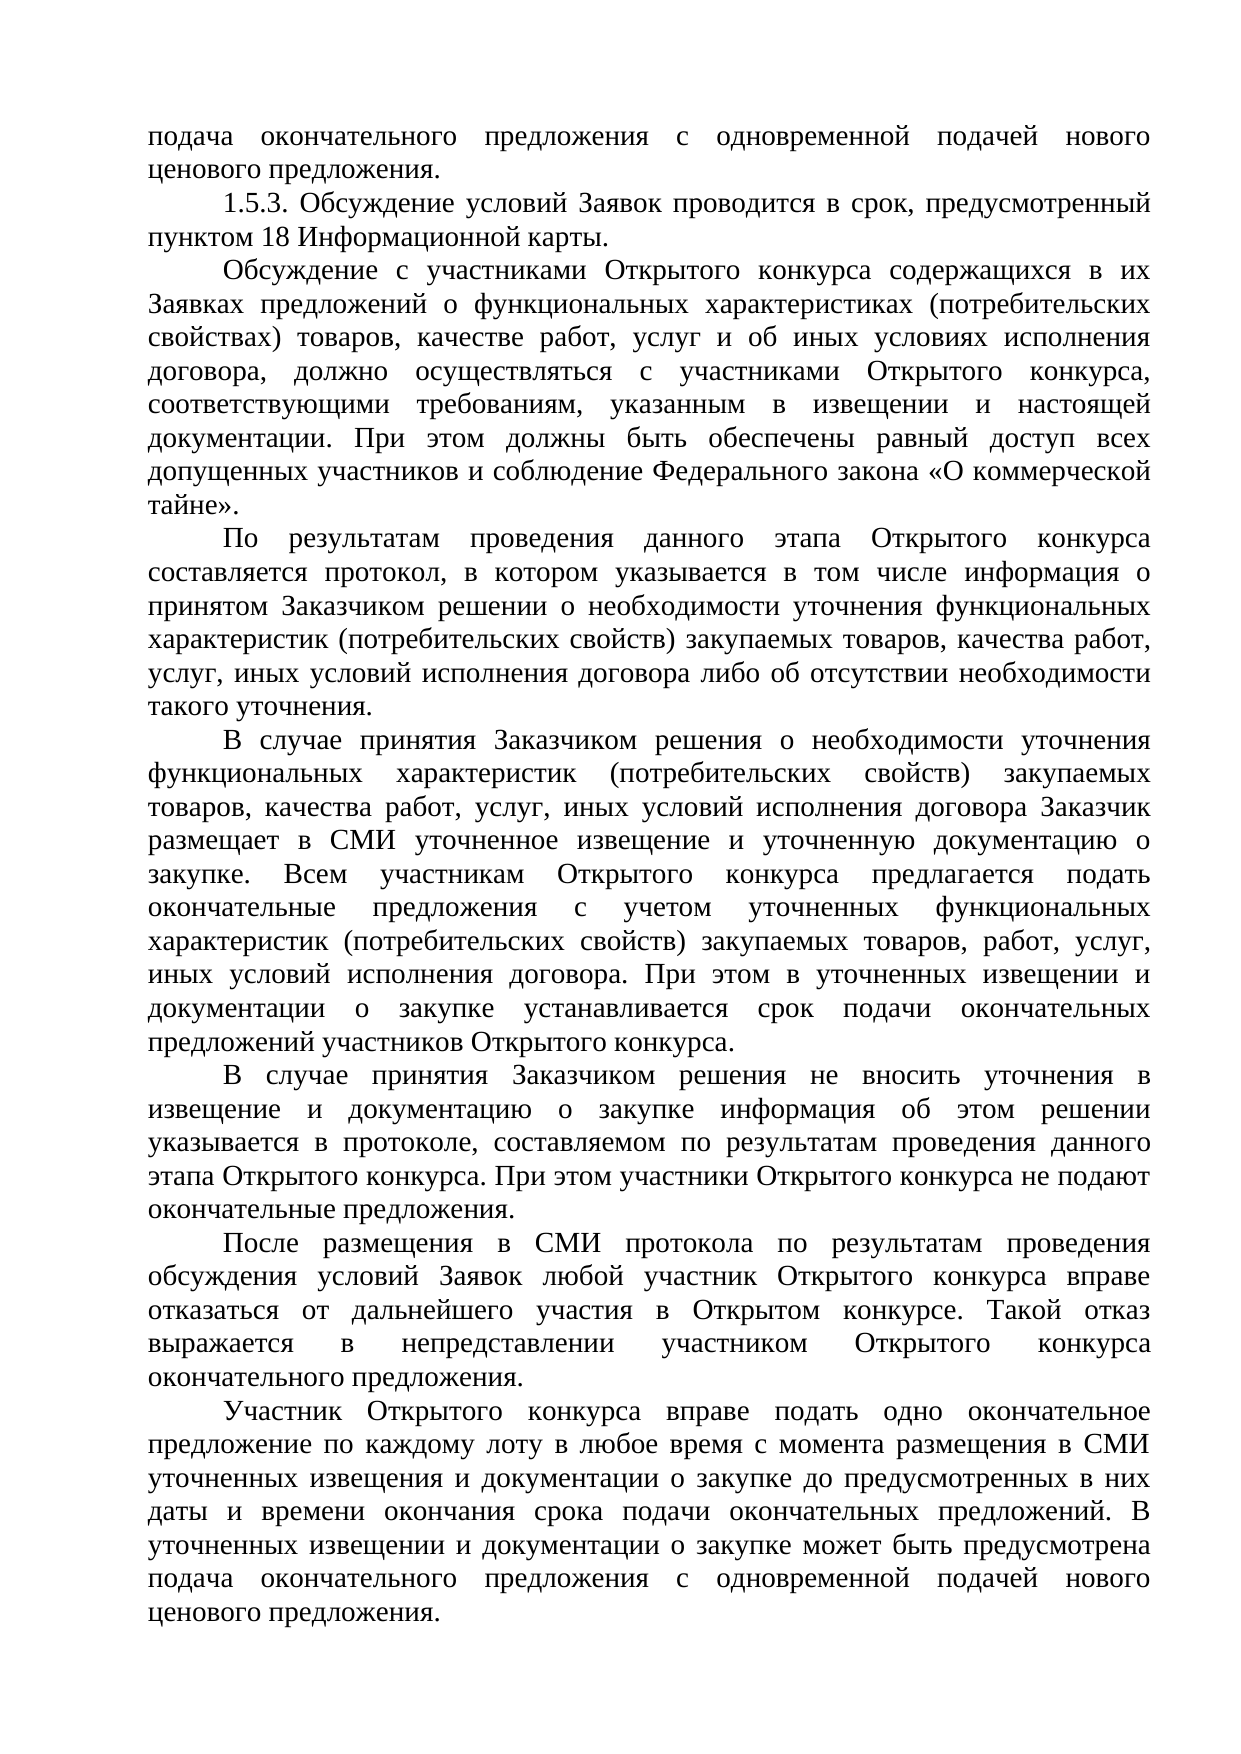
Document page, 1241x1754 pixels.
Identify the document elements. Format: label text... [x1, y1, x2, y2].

text Обсуждение с участниками Открытого конкурса содержащихся в их Заявках предложений о функциональных характеристиках (потребительских свойствах) товаров, качестве работ, услуг и об иных условиях исполнения договора, должно осуществляться с участниками Открытого конкурса, соответствующими требованиям, указанным в извещении и настоящей документации. При этом должны быть обеспечены равный доступ всех допущенных участников и соблюдение Федерального закона «О коммерческой тайне». [148, 252, 1152, 521]
text 1.5.3. Обсуждение условий Заявок проводится в срок, предусмотренный пунктом 18 Информационной карты. [148, 185, 1152, 252]
text В случае принятия Заказчиком решения не вносить уточнения в извещение и документацию о закупке информация об этом решении указывается в протоколе, составляемом по результатам проведения данного этапа Открытого конкурса. При этом участники Открытого конкурса не подают окончательные предложения. [148, 1057, 1152, 1225]
text В случае принятия Заказчиком решения о необходимости уточнения функциональных характеристик (потребительских свойств) закупаемых товаров, качества работ, услуг, иных условий исполнения договора Заказчик размещает в СМИ уточненное извещение и уточненную документацию о закупке. Всем участникам Открытого конкурса предлагается подать окончательные предложения с учетом уточненных функциональных характеристик (потребительских свойств) закупаемых товаров, работ, услуг, иных условий исполнения договора. При этом в уточненных извещении и документации о закупке устанавливается срок подачи окончательных предложений участников Открытого конкурса. [148, 722, 1152, 1057]
text После размещения в СМИ протокола по результатам проведения обсуждения условий Заявок любой участник Открытого конкурса вправе отказаться от дальнейшего участия в Открытом конкурсе. Такой отказ выражается в непредставлении участником Открытого конкурса окончательного предложения. [148, 1225, 1152, 1393]
text По результатам проведения данного этапа Открытого конкурса составляется протокол, в котором указывается в том числе информация о принятом Заказчиком решении о необходимости уточнения функциональных характеристик (потребительских свойств) закупаемых товаров, качества работ, услуг, иных условий исполнения договора либо об отсутствии необходимости такого уточнения. [148, 521, 1152, 722]
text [148, 118, 1152, 185]
